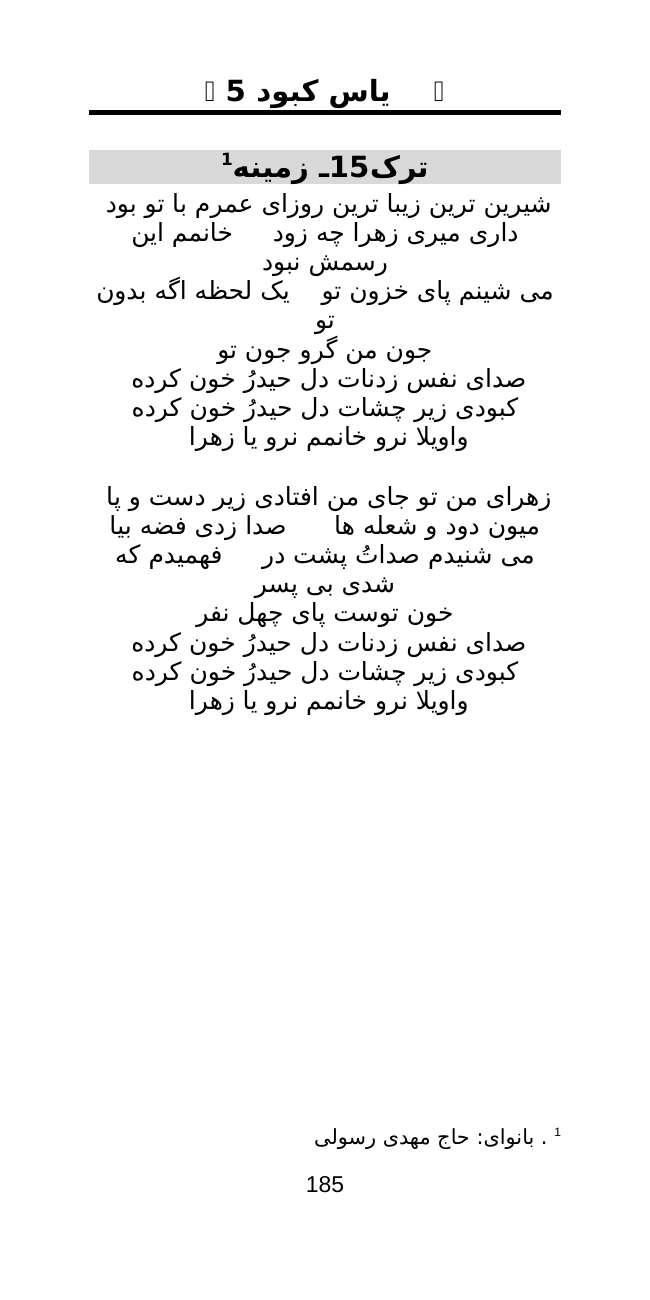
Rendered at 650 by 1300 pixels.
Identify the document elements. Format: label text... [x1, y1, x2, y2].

text می شینم پای خزون تو یک لحظه اگه بدون تو [89, 276, 561, 335]
text جون من گرو جون تو [89, 335, 561, 364]
text کبودی زیر چشات دل حیدرُ خون کرده [89, 657, 561, 686]
text میون دود و شعله ها صدا زدی فضه بیا می شنیدم صداتُ پشت در فهمیدم که شدی بی پسر خون توست پای چهل نفر [89, 511, 561, 628]
text شیرین ترین زیبا ترین روزای عمرم با تو بود [89, 189, 561, 218]
text واویلا نرو خانمم نرو یا زهرا [89, 686, 561, 715]
text صدای نفس زدنات دل حیدرُ خون کرده [89, 628, 561, 657]
text واویلا نرو خانمم نرو یا زهرا [89, 422, 561, 451]
text داری میری زهرا چه زود خانمم این رسمش نبود [89, 218, 561, 276]
text صدای نفس زدنات دل حیدرُ خون کرده [89, 364, 561, 393]
text زهرای من تو جای من افتادی زیر دست و پا [89, 482, 561, 511]
text ترک15ـ زمینه [89, 150, 561, 184]
text کبودی زیر چشات دل حیدرُ خون کرده [89, 393, 561, 422]
